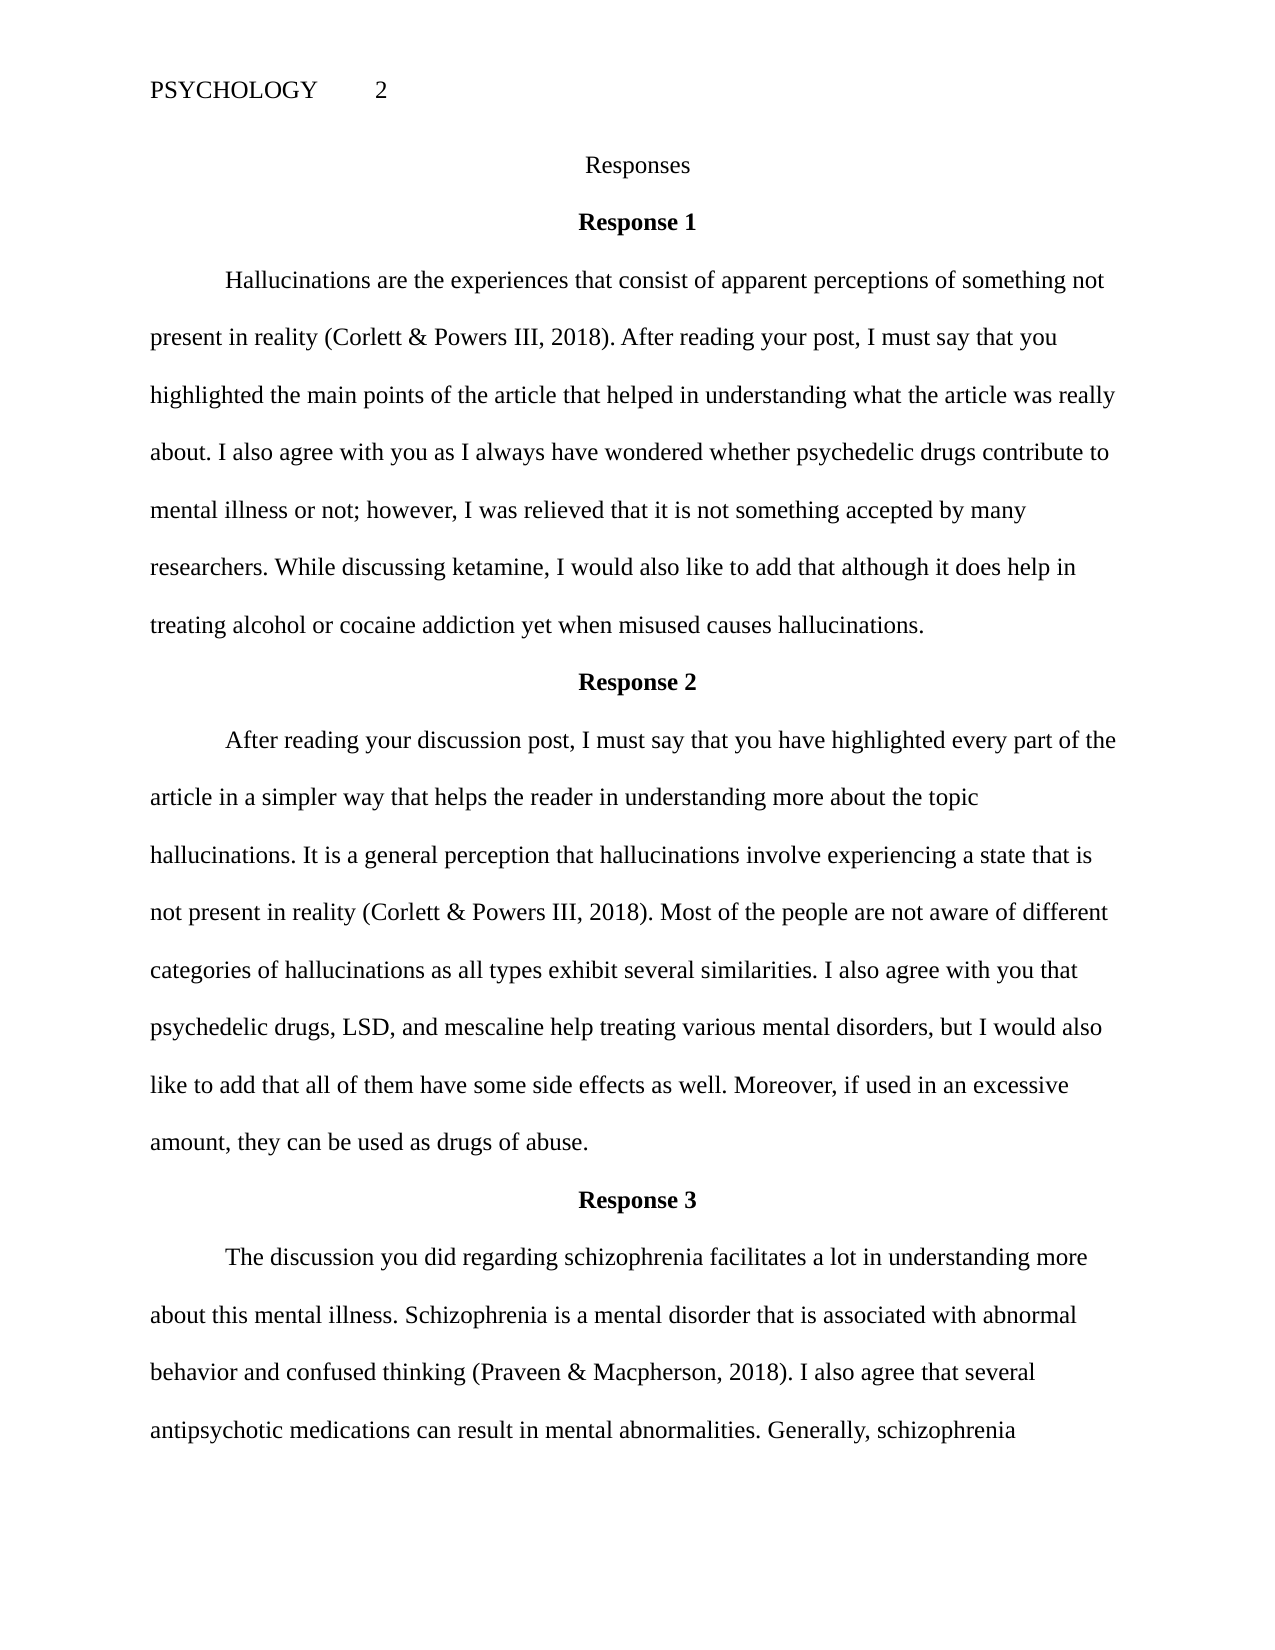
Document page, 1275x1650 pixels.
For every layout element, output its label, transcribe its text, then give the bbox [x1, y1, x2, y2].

text Response 2 [150, 667, 1125, 696]
text After reading your discussion post, I must say that you have highlighted every part of the article in a simpler way that helps the reader in understanding more about the topic hallucinations. It is a general perception that hallucinations involve experiencing a state that is not present in reality (Corlett & Powers III, 2018). Most of the people are not aware of different categories of hallucinations as all types exhibit several similarities. I also agree with you that psychedelic drugs, LSD, and mescaline help treating various mental disorders, but I would also like to add that all of them have some side effects as well. Moreover, if used in an excessive amount, they can be used as drugs of abuse. [150, 725, 1125, 1156]
text Hallucinations are the experiences that consist of apparent perceptions of something not present in reality (Corlett & Powers III, 2018). After reading your post, I must say that you highlighted the main points of the article that helped in understanding what the article was really about. I also agree with you as I always have wondered whether psychedelic drugs contribute to mental illness or not; however, I was relieved that it is not something accepted by many researchers. While discussing ketamine, I would also like to add that although it does help in treating alcohol or cocaine addiction yet when misused causes hallucinations. [150, 265, 1125, 639]
text Responses [150, 150, 1125, 179]
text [150, 1242, 1125, 1444]
text Response 3 [150, 1185, 1125, 1214]
text Response 1 [150, 207, 1125, 236]
